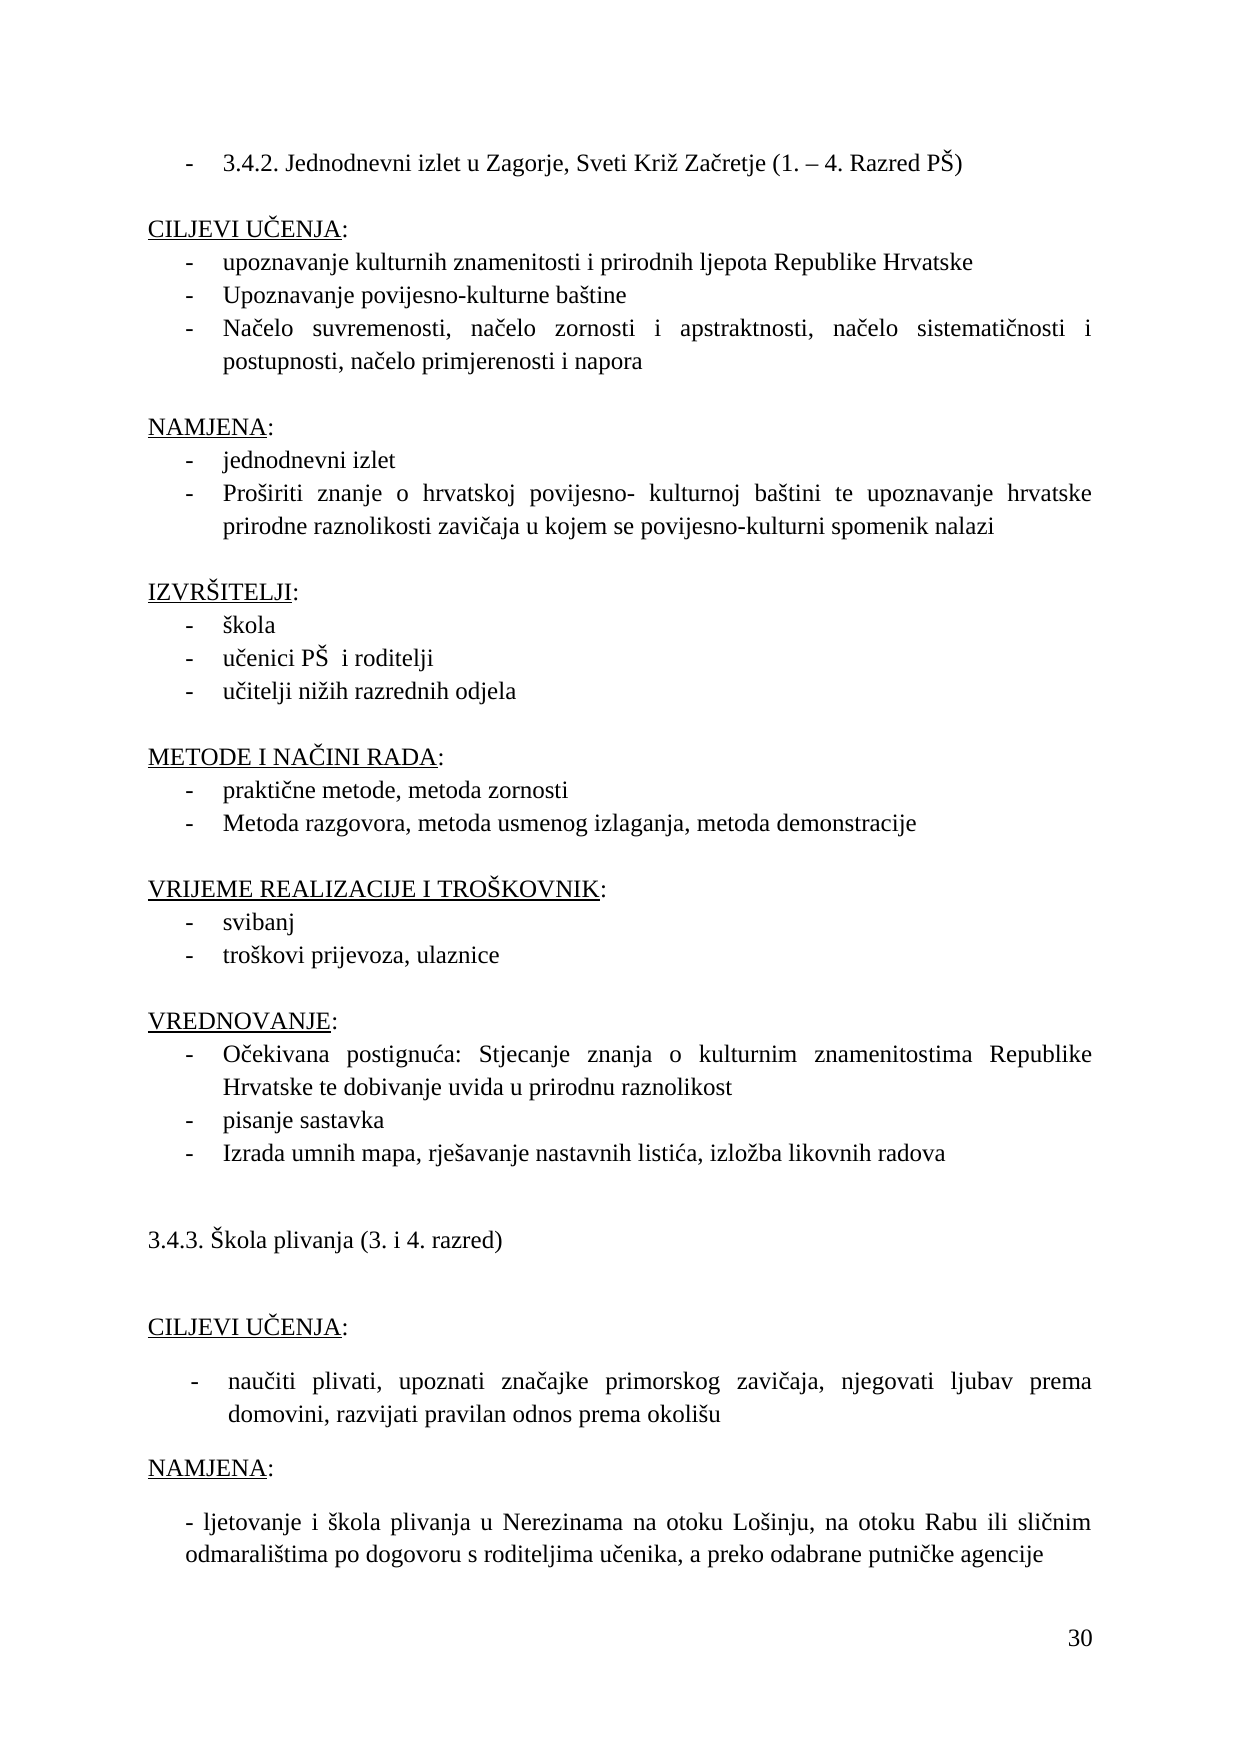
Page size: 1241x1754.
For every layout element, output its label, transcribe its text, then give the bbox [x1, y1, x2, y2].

subtitle 3.4.3. Škola plivanja (3. i 4. razred) [148, 1225, 1093, 1254]
text - ljetovanje i škola plivanja u Nerezinama na otoku Lošinju, na otoku Rabu ili sličnim odmaralištima po dogovoru s roditeljima učenika, a preko odabrane putničke agencije [185, 1507, 1093, 1568]
list Upoznavanje povijesno-kulturne baštine [185, 280, 1093, 308]
text IZVRŠITELJI: [148, 577, 1093, 606]
list škola [185, 610, 1093, 639]
text VREDNOVANJE: [148, 1006, 1093, 1035]
text CILJEVI UČENJA: [148, 1312, 1093, 1341]
list učitelji nižih razrednih odjela [185, 676, 1093, 705]
text VRIJEME REALIZACIJE I TROŠKOVNIK: [148, 874, 1093, 903]
list jednodnevni izlet [185, 445, 1093, 473]
list upoznavanje kulturnih znamenitosti i prirodnih ljepota Republike Hrvatske [185, 247, 1093, 275]
list svibanj [185, 907, 1093, 936]
list pisanje sastavka [185, 1105, 1093, 1134]
list naučiti plivati, upoznati značajke primorskog zavičaja, njegovati ljubav prema domovini, razvijati pravilan odnos prema okolišu [190, 1366, 1093, 1428]
list Proširiti znanje o hrvatskoj povijesno- kulturnoj baštini te upoznavanje hrvatske prirodne raznolikosti zavičaja u kojem se povijesno-kulturni spomenik nalazi [185, 478, 1093, 539]
list Očekivana postignuća: Stjecanje znanja o kulturnim znamenitostima Republike Hrvatske te dobivanje uvida u prirodnu raznolikost [185, 1039, 1093, 1101]
list Metoda razgovora, metoda usmenog izlaganja, metoda demonstracije [185, 808, 1093, 837]
list praktične metode, metoda zornosti [185, 775, 1093, 804]
text CILJEVI UČENJA: [148, 214, 1093, 242]
list troškovi prijevoza, ulaznice [185, 940, 1093, 969]
list Načelo suvremenosti, načelo zornosti i apstraktnosti, načelo sistematičnosti i postupnosti, načelo primjerenosti i napora [185, 313, 1093, 374]
list učenici PŠ i roditelji [185, 643, 1093, 672]
list Izrada umnih mapa, rješavanje nastavnih listića, izložba likovnih radova [185, 1138, 1093, 1167]
text NAMJENA: [148, 412, 1093, 441]
list Izrada umnih mapa, rješavanje nastavnih listića, izložba likovnih radova3.4.2. Jednodnevni izlet u Zagorje, Sveti Križ Začretje (1. – 4. Razred PŠ) [185, 148, 1093, 176]
text METODE I NAČINI RADA: [148, 742, 1093, 771]
text NAMJENA: [148, 1453, 1093, 1481]
